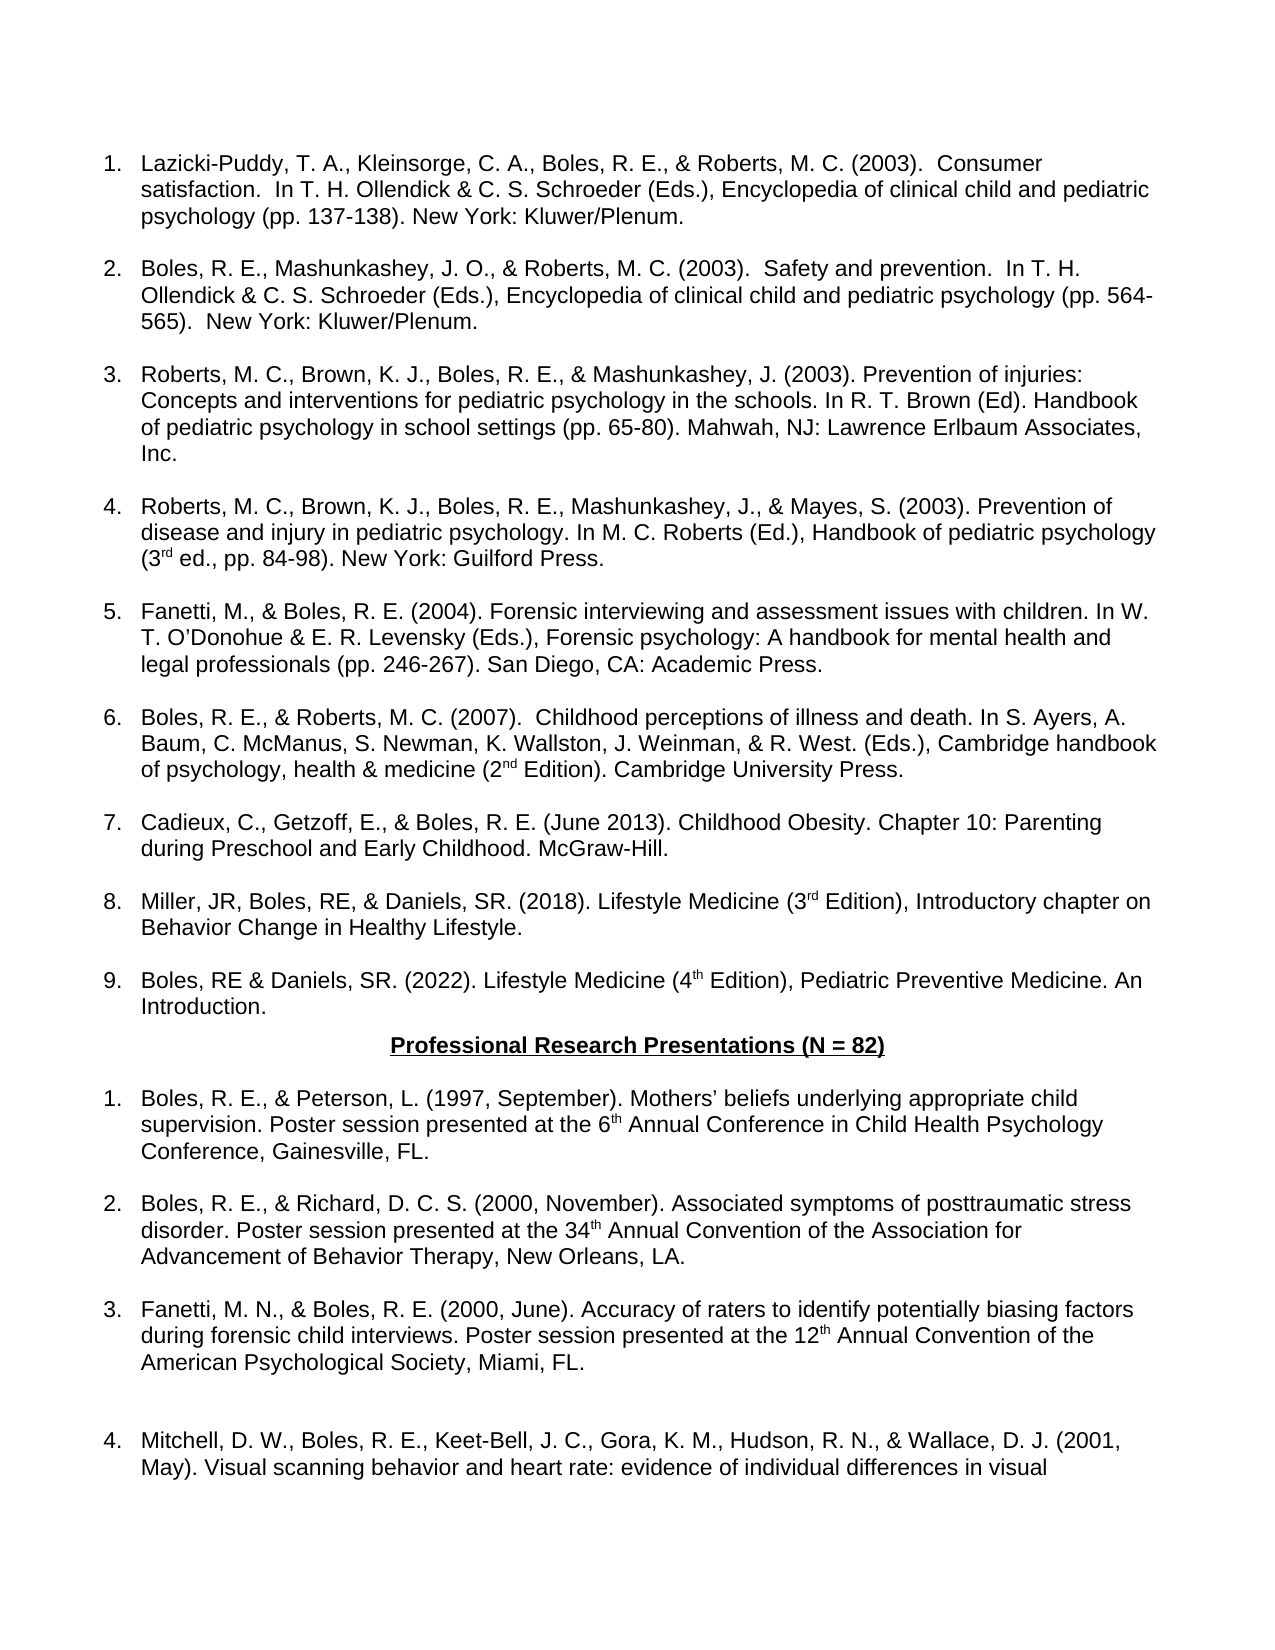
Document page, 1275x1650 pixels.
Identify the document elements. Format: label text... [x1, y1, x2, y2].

list Boles, R. E., & Peterson, L. (1997, September). Mothers’ beliefs underlying appropriate child supervision. Poster session presented at the 6th Annual Conference in Child Health Psychology Conference, Gainesville, FL. [103, 1085, 1162, 1164]
list Roberts, M. C., Brown, K. J., Boles, R. E., Mashunkashey, J., & Mayes, S. (2003). Prevention of disease and injury in pediatric psychology. In M. C. Roberts (Ed.), Handbook of pediatric psychology (3rd ed., pp. 84-98). New York: Guilford Press. [103, 493, 1162, 572]
list Roberts, M. C., Brown, K. J., Boles, R. E., & Mashunkashey, J. (2003). Prevention of injuries: Concepts and interventions for pediatric psychology in the schools. In R. T. Brown (Ed). Handbook of pediatric psychology in school settings (pp. 65-80). Mahwah, NJ: Lawrence Erlbaum Associates, Inc. [103, 361, 1162, 466]
title Professional Research Presentations (N = 82) [112, 1032, 1162, 1058]
list Lazicki-Puddy, T. A., Kleinsorge, C. A., Boles, R. E., & Roberts, M. C. (2003). Consumer satisfaction. In T. H. Ollendick & C. S. Schroeder (Eds.), Encyclopedia of clinical child and pediatric psychology (pp. 137-138). New York: Kluwer/Plenum. [103, 150, 1162, 229]
list Fanetti, M., & Boles, R. E. (2004). Forensic interviewing and assessment issues with children. In W. T. O’Donohue & E. R. Levensky (Eds.), Forensic psychology: A handbook for mental health and legal professionals (pp. 246-267). San Diego, CA: Academic Press. [103, 598, 1162, 677]
list Boles, R. E., & Richard, D. C. S. (2000, November). Associated symptoms of posttraumatic stress disorder. Poster session presented at the 34th Annual Convention of the Association for Advancement of Behavior Therapy, New Orleans, LA. [103, 1190, 1162, 1269]
list Miller, JR, Boles, RE, & Daniels, SR. (2018). Lifestyle Medicine (3rd Edition), Introductory chapter on Behavior Change in Healthy Lifestyle. [103, 888, 1162, 941]
list Boles, R. E., Mashunkashey, J. O., & Roberts, M. C. (2003). Safety and prevention. In T. H. Ollendick & C. S. Schroeder (Eds.), Encyclopedia of clinical child and pediatric psychology (pp. 564-565). New York: Kluwer/Plenum. [103, 255, 1162, 334]
list Fanetti, M. N., & Boles, R. E. (2000, June). Accuracy of raters to identify potentially biasing factors during forensic child interviews. Poster session presented at the 12th Annual Convention of the American Psychological Society, Miami, FL. [103, 1296, 1162, 1375]
list Boles, RE & Daniels, SR. (2022). Lifestyle Medicine (4th Edition), Pediatric Preventive Medicine. An Introduction. [103, 967, 1162, 1020]
list Cadieux, C., Getzoff, E., & Boles, R. E. (June 2013). Childhood Obesity. Chapter 10: Parenting during Preschool and Early Childhood. McGraw-Hill. [103, 809, 1162, 862]
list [103, 1427, 1162, 1480]
list Boles, R. E., & Roberts, M. C. (2007). Childhood perceptions of illness and death. In S. Ayers, A. Baum, C. McManus, S. Newman, K. Wallston, J. Weinman, & R. West. (Eds.), Cambridge handbook of psychology, health & medicine (2nd Edition). Cambridge University Press. [103, 703, 1162, 782]
